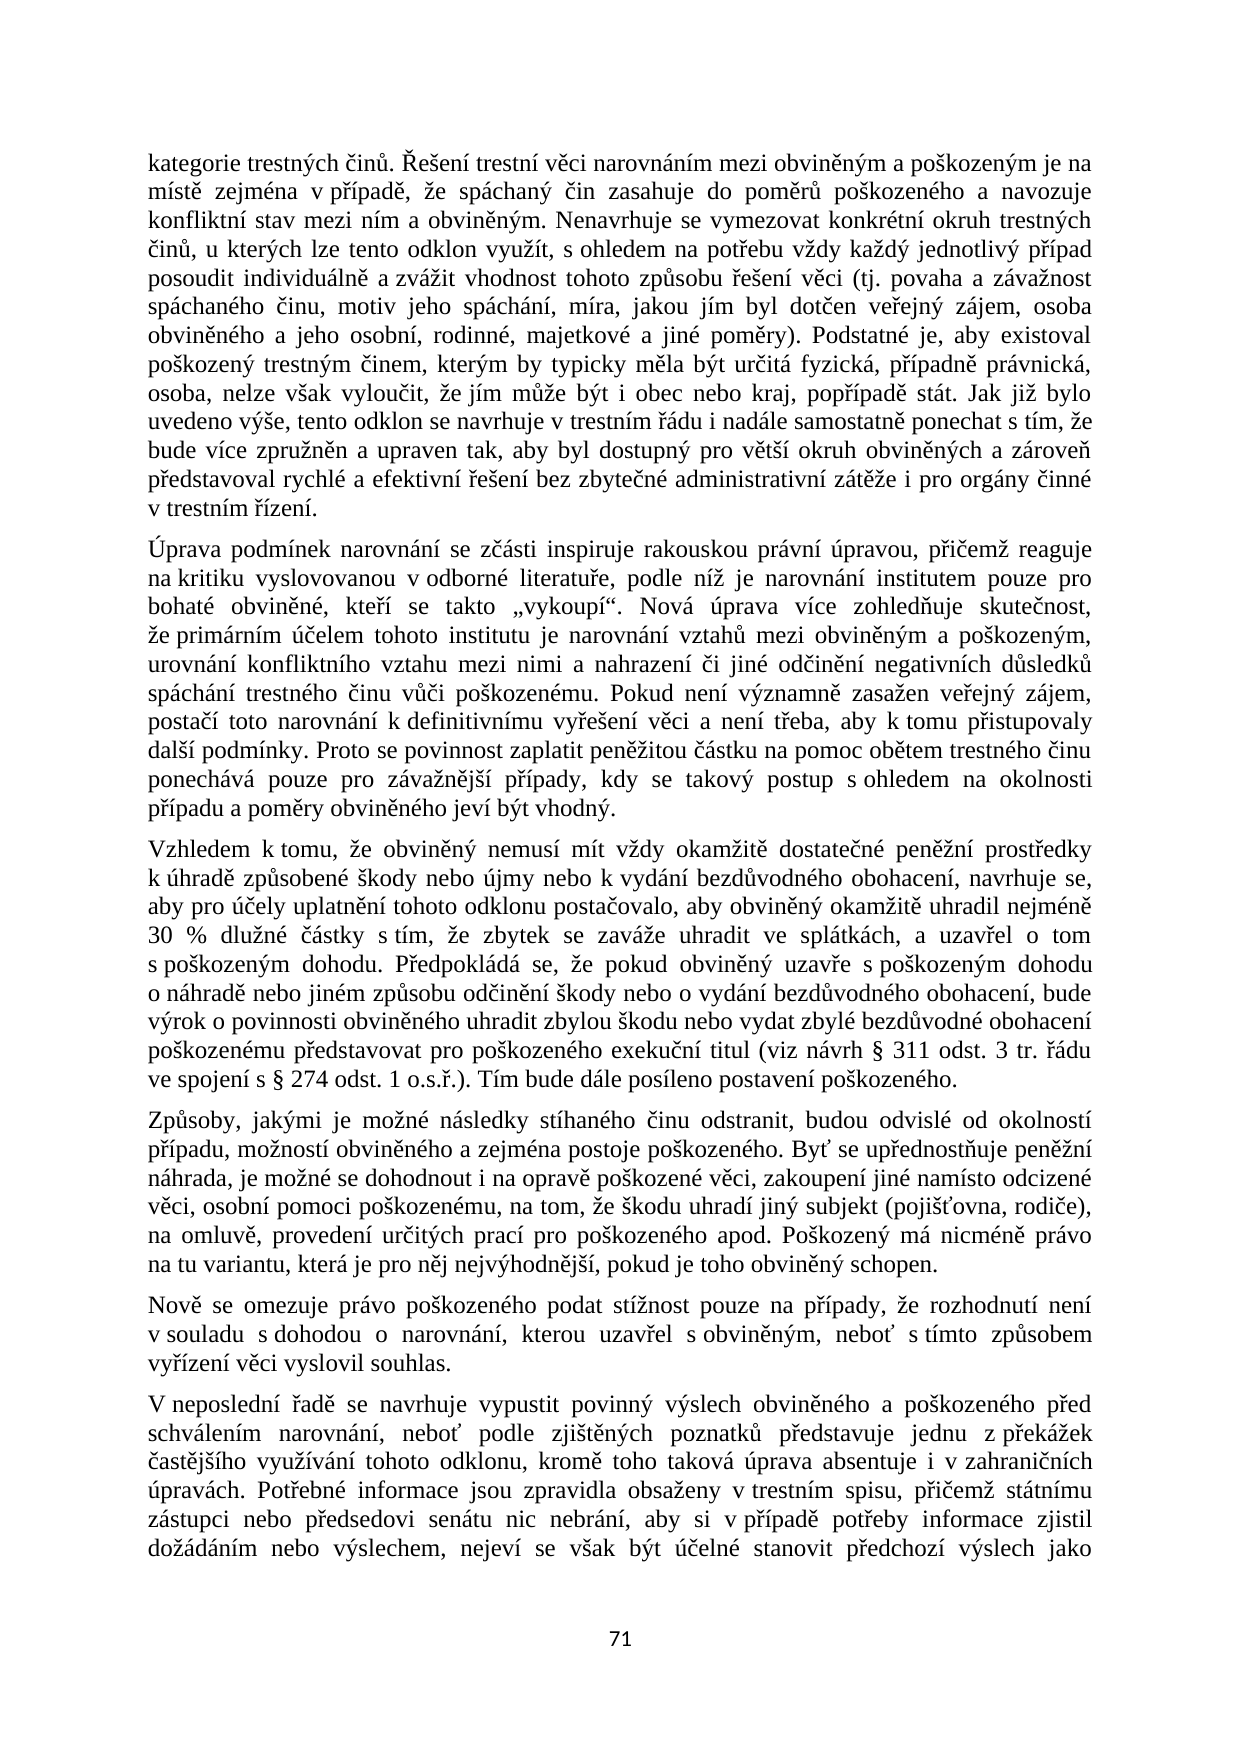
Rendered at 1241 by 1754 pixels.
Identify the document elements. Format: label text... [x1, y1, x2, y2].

text Vzhledem k tomu, že obviněný nemusí mít vždy okamžitě dostatečné peněžní prostředky k úhradě způsobené škody nebo újmy nebo k vydání bezdůvodného obohacení, navrhuje se, aby pro účely uplatnění tohoto odklonu postačovalo, aby obviněný okamžitě uhradil nejméně 30 % dlužné částky s tím, že zbytek se zaváže uhradit ve splátkách, a uzavřel o tom s poškozeným dohodu. Předpokládá se, že pokud obviněný uzavře s poškozeným dohodu o náhradě nebo jiném způsobu odčinění škody nebo o vydání bezdůvodného obohacení, bude výrok o povinnosti obviněného uhradit zbylou škodu nebo vydat zbylé bezdůvodné obohacení poškozenému představovat pro poškozeného exekuční titul (viz návrh § 311 odst. 3 tr. řádu ve spojení s § 274 odst. 1 o.s.ř.). Tím bude dále posíleno postavení poškozeného. [148, 834, 1093, 1093]
text Nově se omezuje právo poškozeného podat stížnost pouze na případy, že rozhodnutí není v souladu s dohodou o narovnání, kterou uzavřel s obviněným, neboť s tímto způsobem vyřízení věci vyslovil souhlas. [148, 1290, 1093, 1376]
text Způsoby, jakými je možné následky stíhaného činu odstranit, budou odvislé od okolností případu, možností obviněného a zejména postoje poškozeného. Byť se upřednostňuje peněžní náhrada, je možné se dohodnout i na opravě poškozené věci, zakoupení jiné namísto odcizené věci, osobní pomoci poškozenému, na tom, že škodu uhradí jiný subjekt (pojišťovna, rodiče), na omluvě, provedení určitých prací pro poškozeného apod. Poškozený má nicméně právo na tu variantu, která je pro něj nejvýhodnější, pokud je toho obviněný schopen. [148, 1105, 1093, 1278]
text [148, 148, 1093, 521]
text Úprava podmínek narovnání se zčásti inspiruje rakouskou právní úpravou, přičemž reaguje na kritiku vyslovovanou v odborné literatuře, podle níž je narovnání institutem pouze pro bohaté obviněné, kteří se takto „vykoupí“. Nová úprava více zohledňuje skutečnost, že primárním účelem tohoto institutu je narovnání vztahů mezi obviněným a poškozeným, urovnání konfliktního vztahu mezi nimi a nahrazení či jiné odčinění negativních důsledků spáchání trestného činu vůči poškozenému. Pokud není významně zasažen veřejný zájem, postačí toto narovnání k definitivnímu vyřešení věci a není třeba, aby k tomu přistupovaly další podmínky. Proto se povinnost zaplatit peněžitou částku na pomoc obětem trestného činu ponechává pouze pro závažnější případy, kdy se takový postup s ohledem na okolnosti případu a poměry obviněného jeví být vhodný. [148, 534, 1093, 821]
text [148, 1389, 1093, 1561]
